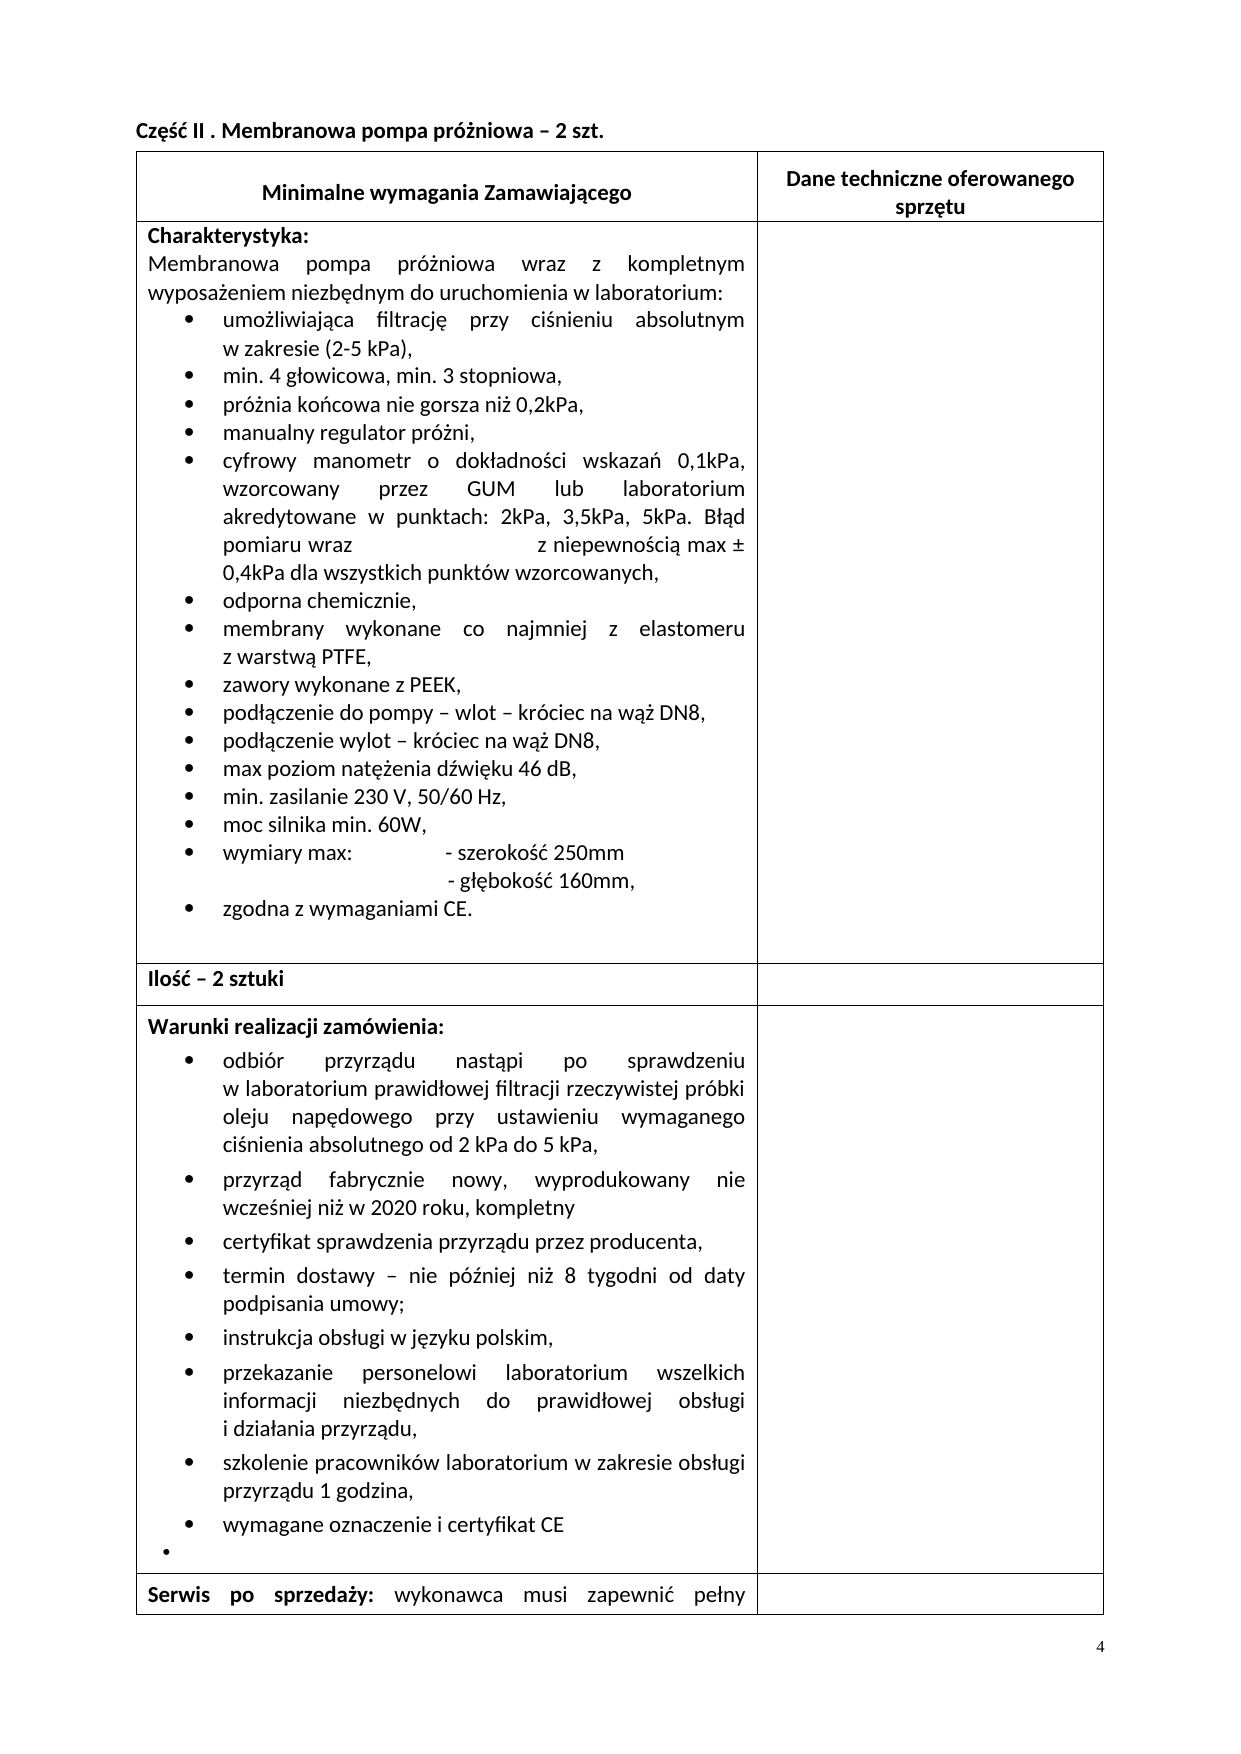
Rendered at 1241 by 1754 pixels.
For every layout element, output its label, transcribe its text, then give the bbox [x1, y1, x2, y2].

table_cell [758, 964, 1103, 1005]
table_header Minimalne wymagania Zamawiającego [137, 152, 757, 221]
table_cell Charakterystyka: Membranowa pompa próżniowa wraz z kompletnym wyposażeniem niezbędnym do uruchomienia w laboratorium: umożliwiająca filtrację przy ciśnieniu absolutnym w zakresie (2-5 kPa), min. 4 głowicowa, min. 3 stopniowa, próżnia końcowa nie gorsza niż 0,2kPa, manualny regulator próżni, cyfrowy manometr o dokładności wskazań 0,1kPa, wzorcowany przez GUM lub laboratorium akredytowane w punktach: 2kPa, 3,5kPa, 5kPa. Błąd pomiaru wraz z niepewnością max ± 0,4kPa dla wszystkich punktów wzorcowanych, odporna chemicznie, membrany wykonane co najmniej z elastomeru z warstwą PTFE, zawory wykonane z PEEK, podłączenie do pompy – wlot – króciec na wąż DN8, podłączenie wylot – króciec na wąż DN8, max poziom natężenia dźwięku 46 dB, min. zasilanie 230 V, 50/60 Hz, moc silnika min. 60W, wymiary max: - szerokość 250mm - głębokość 160mm, zgodna z wymaganiami CE. [137, 222, 757, 963]
table_cell [758, 1006, 1103, 1573]
table_cell Warunki realizacji zamówienia: odbiór przyrządu nastąpi po sprawdzeniu w laboratorium prawidłowej filtracji rzeczywistej próbki oleju napędowego przy ustawieniu wymaganego ciśnienia absolutnego od 2 kPa do 5 kPa, przyrząd fabrycznie nowy, wyprodukowany nie wcześniej niż w 2020 roku, kompletny certyfikat sprawdzenia przyrządu przez producenta, termin dostawy – nie później niż 8 tygodni od daty podpisania umowy; instrukcja obsługi w języku polskim, przekazanie personelowi laboratorium wszelkich informacji niezbędnych do prawidłowej obsługi i działania przyrządu, szkolenie pracowników laboratorium w zakresie obsługi przyrządu 1 godzina, wymagane oznaczenie i certyfikat CE [137, 1006, 757, 1573]
table_cell [758, 1574, 1103, 1614]
table_header Dane techniczne oferowanego sprzętu [758, 152, 1103, 221]
text Część II . Membranowa pompa próżniowa – 2 szt. [136, 117, 1104, 145]
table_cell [137, 1574, 757, 1614]
table_cell [758, 222, 1103, 963]
table_cell Ilość – 2 sztuki [137, 964, 757, 1005]
